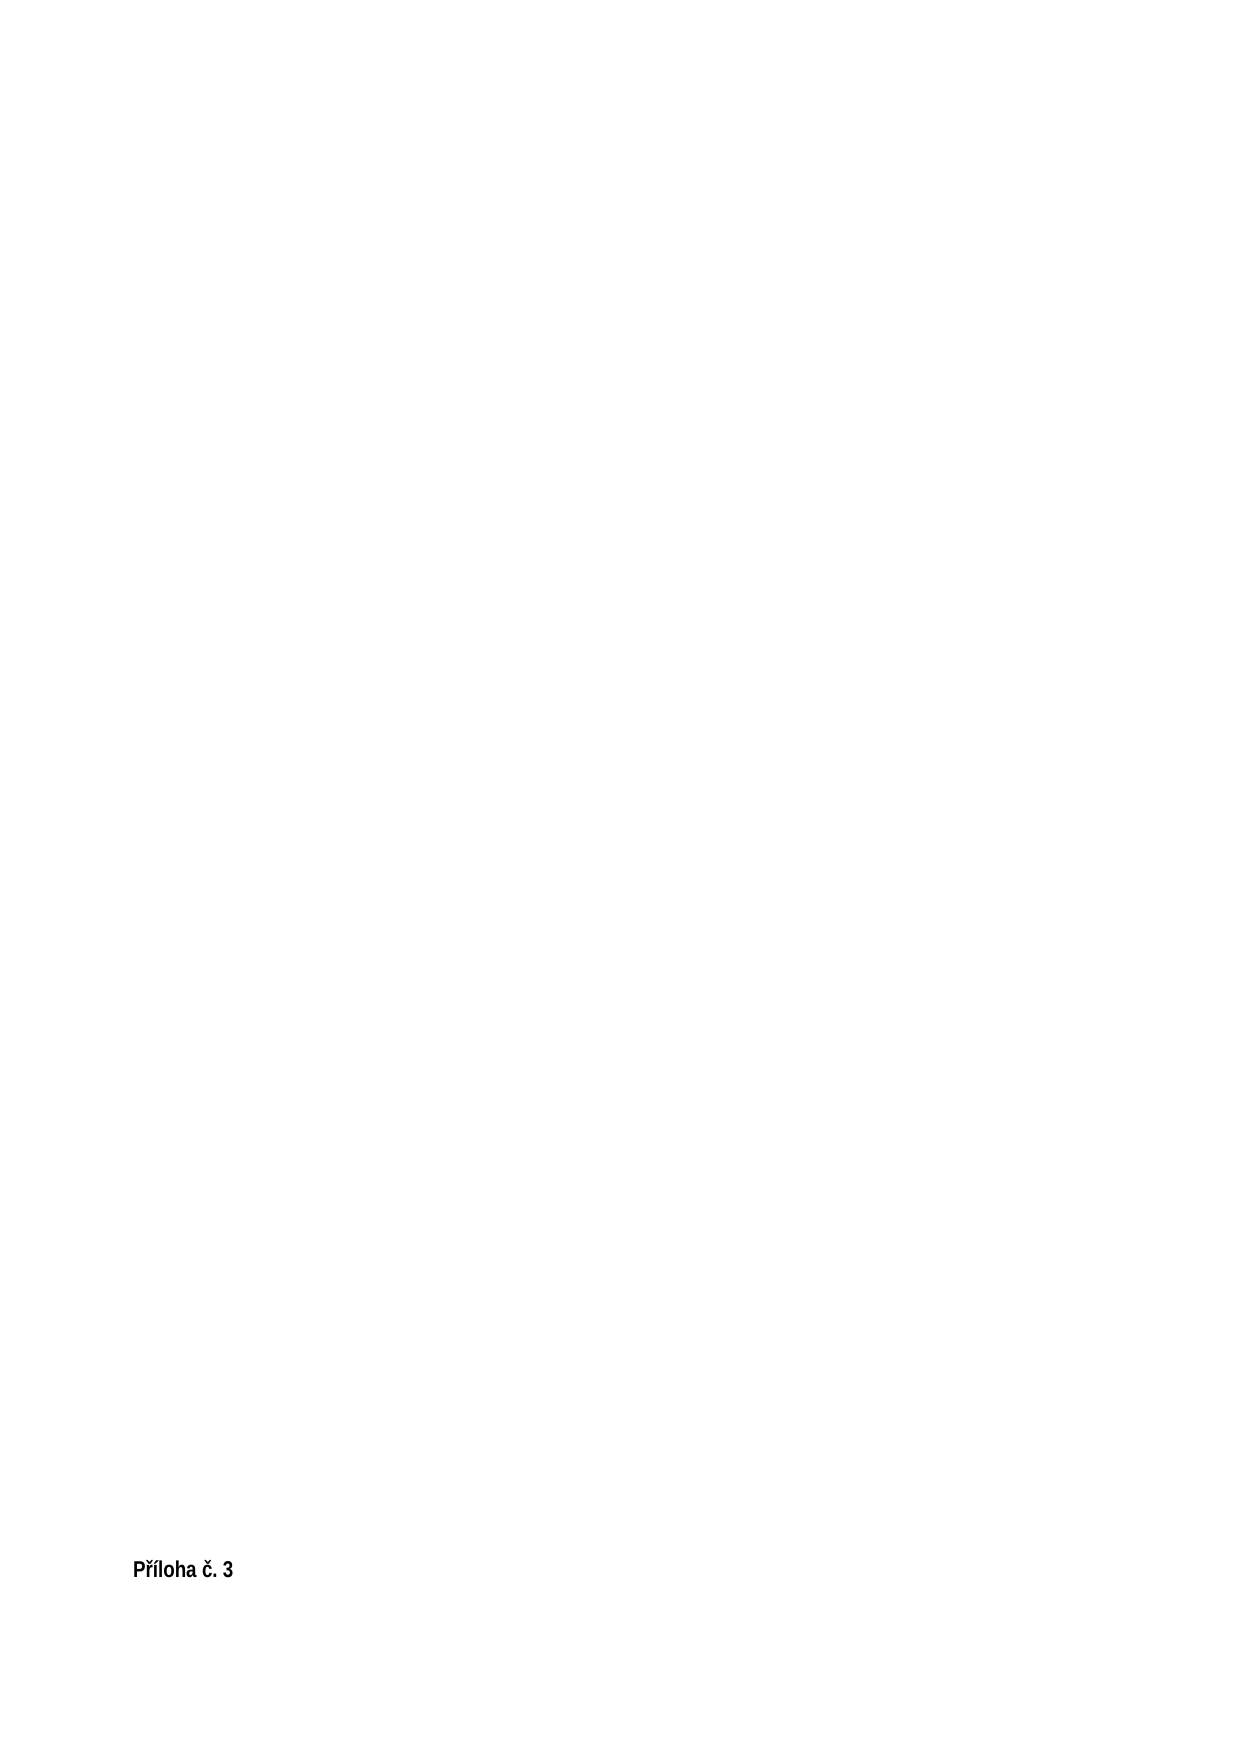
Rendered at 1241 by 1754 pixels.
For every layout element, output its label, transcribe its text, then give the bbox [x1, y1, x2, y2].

list Příloha č. 3 [133, 1556, 1093, 1583]
